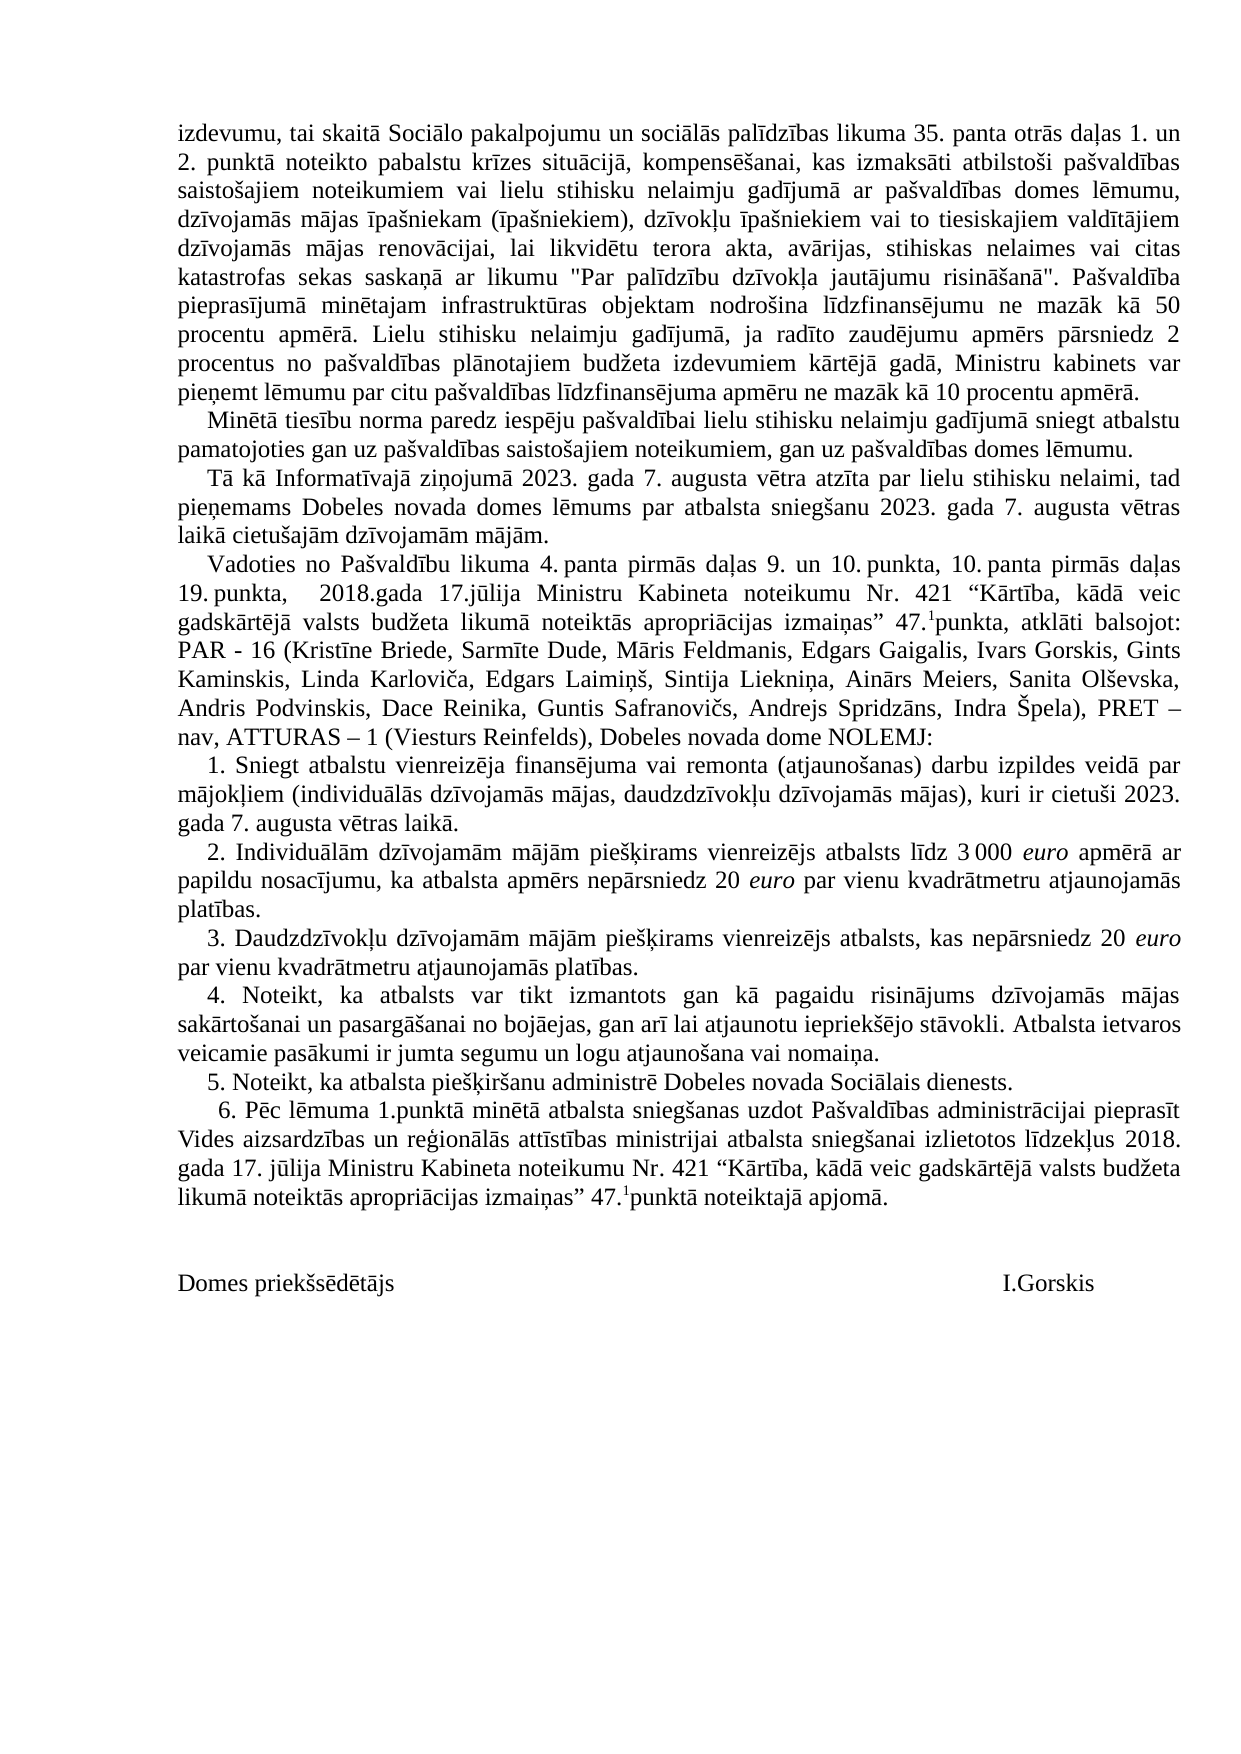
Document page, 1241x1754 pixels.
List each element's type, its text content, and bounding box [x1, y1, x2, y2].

text 2. Individuālām dzīvojamām mājām piešķirams vienreizējs atbalsts līdz 3 000 euro apmērā ar papildu nosacījumu, ka atbalsta apmērs nepārsniedz 20 euro par vienu kvadrātmetru atjaunojamās platības. [177, 837, 1181, 923]
text Tā kā Informatīvajā ziņojumā 2023. gada 7. augusta vētra atzīta par lielu stihisku nelaimi, tad pieņemams Dobeles novada domes lēmums par atbalsta sniegšanu 2023. gada 7. augusta vētras laikā cietušajām dzīvojamām mājām. [177, 463, 1181, 549]
text Domes priekšsēdētājs I.Gorskis [177, 1268, 1181, 1297]
text 1. Sniegt atbalstu vienreizēja finansējuma vai remonta (atjaunošanas) darbu izpildes veidā par mājokļiem (individuālās dzīvojamās mājas, daudzdzīvokļu dzīvojamās mājas), kuri ir cietuši 2023. gada 7. augusta vētras laikā. [177, 751, 1181, 837]
text 4. Noteikt, ka atbalsts var tikt izmantots gan kā pagaidu risinājums dzīvojamās mājas sakārtošanai un pasargāšanai no bojāejas, gan arī lai atjaunotu iepriekšējo stāvokli. Atbalsta ietvaros veicamie pasākumi ir jumta segumu un logu atjaunošana vai nomaiņa. [177, 981, 1181, 1067]
text 6. Pēc lēmuma 1.punktā minētā atbalsta sniegšanas uzdot Pašvaldības administrācijai pieprasīt Vides aizsardzības un reģionālās attīstības ministrijai atbalsta sniegšanai izlietotos līdzekļus 2018. gada 17. jūlija Ministru Kabineta noteikumu Nr. 421 “Kārtība, kādā veic gadskārtējā valsts budžeta likumā noteiktās apropriācijas izmaiņas” 47.1punktā noteiktajā apjomā. [177, 1096, 1181, 1211]
text Minētā tiesību norma paredz iespēju pašvaldībai lielu stihisku nelaimju gadījumā sniegt atbalstu pamatojoties gan uz pašvaldības saistošajiem noteikumiem, gan uz pašvaldības domes lēmumu. [177, 406, 1181, 463]
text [177, 118, 1181, 406]
text 3. Daudzdzīvokļu dzīvojamām mājām piešķirams vienreizējs atbalsts, kas nepārsniedz 20 euro par vienu kvadrātmetru atjaunojamās platības. [177, 923, 1181, 981]
text 5. Noteikt, ka atbalsta piešķiršanu administrē Dobeles novada Sociālais dienests. [177, 1067, 1181, 1096]
text Vadoties no Pašvaldību likuma 4. panta pirmās daļas 9. un 10. punkta, 10. panta pirmās daļas 19. punkta, 2018.gada 17.jūlija Ministru Kabineta noteikumu Nr. 421 “Kārtība, kādā veic gadskārtējā valsts budžeta likumā noteiktās apropriācijas izmaiņas” 47.1punkta, atklāti balsojot: PAR - 16 (Kristīne Briede, Sarmīte Dude, Māris Feldmanis, Edgars Gaigalis, Ivars Gorskis, Gints Kaminskis, Linda Karloviča, Edgars Laimiņš, Sintija Liekniņa, Ainārs Meiers, Sanita Olševska, Andris Podvinskis, Dace Reinika, Guntis Safranovičs, Andrejs Spridzāns, Indra Špela), PRET – nav, ATTURAS – 1 (Viesturs Reinfelds), Dobeles novada dome NOLEMJ: [177, 549, 1181, 751]
